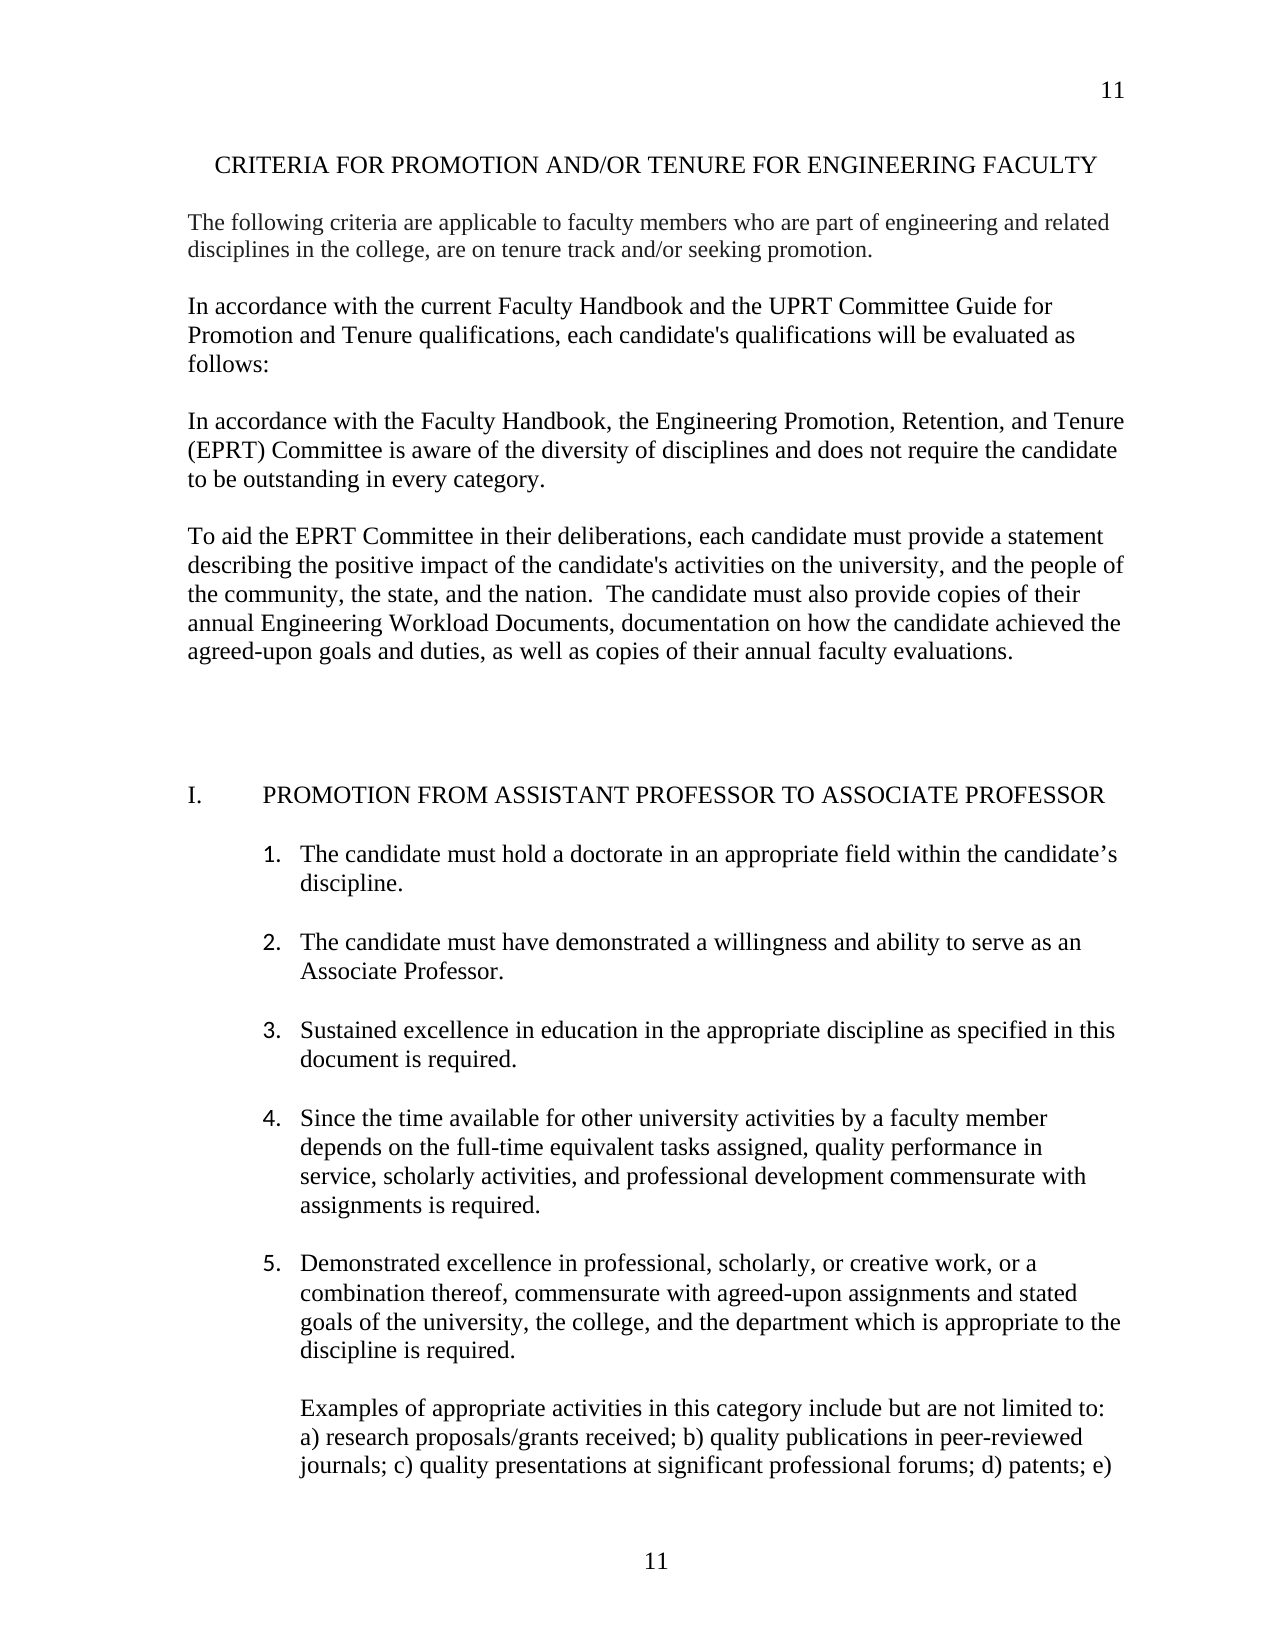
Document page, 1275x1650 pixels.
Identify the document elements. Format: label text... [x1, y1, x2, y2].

text I. PROMOTION FROM ASSISTANT PROFESSOR TO ASSOCIATE PROFESSOR [187, 780, 1125, 809]
text To aid the EPRT Committee in their deliberations, each candidate must provide a statement describing the positive impact of the candidate's activities on the university, and the people of the community, the state, and the nation. The candidate must also provide copies of their annual Engineering Workload Documents, documentation on how the candidate achieved the agreed-upon goals and duties, as well as copies of their annual faculty evaluations. [187, 521, 1125, 665]
text The following criteria are applicable to faculty members who are part of engineering and related disciplines in the college, are on tenure track and/or seeking promotion. [187, 207, 1125, 263]
text In accordance with the Faculty Handbook, the Engineering Promotion, Retention, and Tenure (EPRT) Committee is aware of the diversity of disciplines and does not require the candidate to be outstanding in every category. [187, 406, 1125, 493]
list Sustained excellence in education in the appropriate discipline as specified in this document is required. [262, 1014, 1125, 1073]
text CRITERIA FOR PROMOTION AND/OR TENURE FOR ENGINEERING FACULTY [187, 150, 1125, 179]
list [262, 1247, 1125, 1479]
text In accordance with the current Faculty Handbook and the UPRT Committee Guide for Promotion and Tenure qualifications, each candidate's qualifications will be evaluated as follows: [187, 291, 1125, 378]
list The candidate must have demonstrated a willingness and ability to serve as an Associate Professor. [262, 926, 1125, 985]
list Since the time available for other university activities by a faculty member depends on the full-time equivalent tasks assigned, quality performance in service, scholarly activities, and professional development commensurate with assignments is required. [262, 1102, 1125, 1218]
list The candidate must hold a doctorate in an appropriate field within the candidate’s discipline. [262, 838, 1125, 897]
